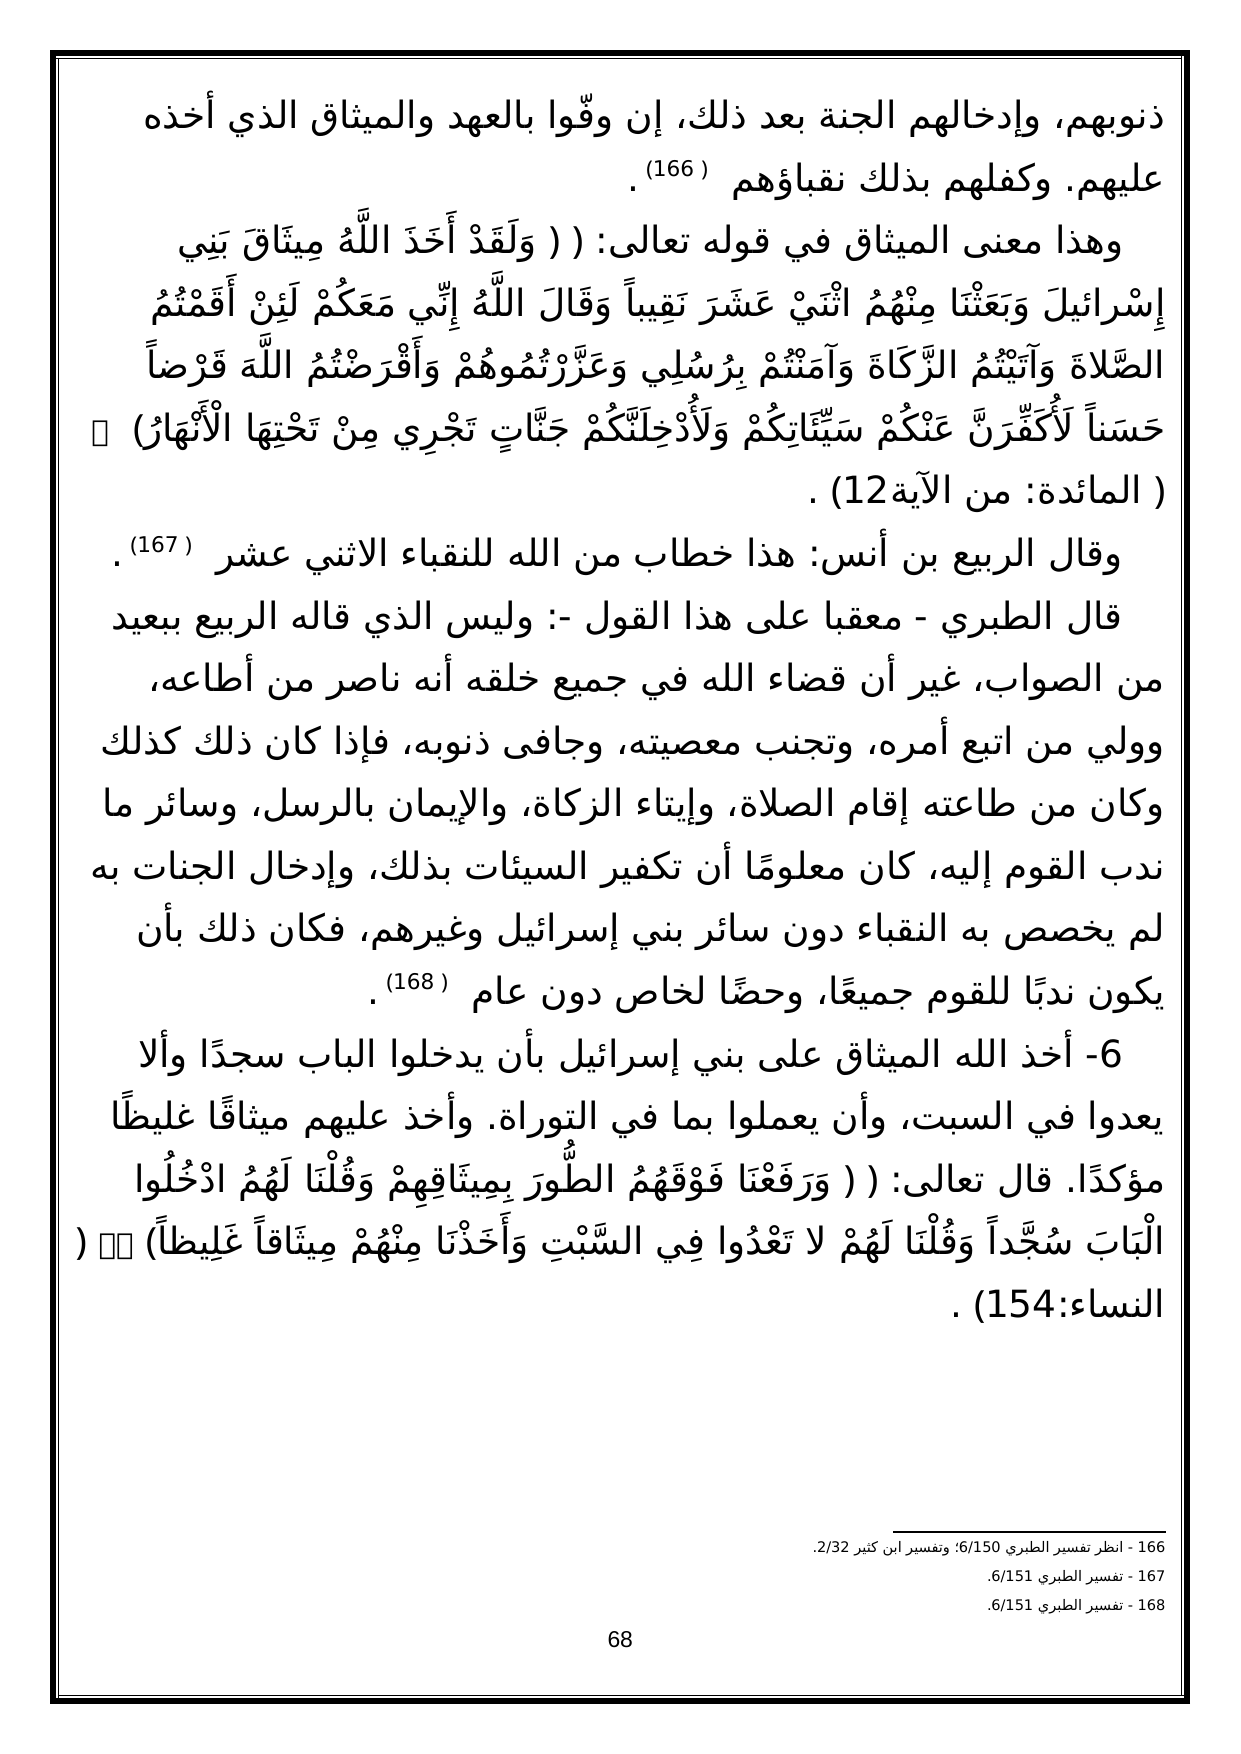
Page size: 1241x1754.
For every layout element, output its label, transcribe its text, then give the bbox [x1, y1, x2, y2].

text وقال الربيع بن أنس: هذا خطاب من الله للنقباء الاثني عشر ﴿ ﴾ . [75, 513, 1165, 575]
text قال الطبري - معقبا على هذا القول -: وليس الذي قاله الربيع ببعيد من الصواب، غير أن قضاء الله في جميع خلقه أنه ناصر من أطاعه، وولي من اتبع أمره، وتجنب معصيته، وجافى ذنوبه، فإذا كان ذلك كذلك وكان من طاعته إقام الصلاة، وإيتاء الزكاة، والإيمان بالرسل، وسائر ما ندب القوم إليه، كان معلومًا أن تكفير السيئات بذلك، وإدخال الجنات به لم يخصص به النقباء دون سائر بني إسرائيل وغيرهم، فكان ذلك بأن يكون ندبًا للقوم جميعًا، وحضًا لخاص دون عام ﴿ ﴾ . [75, 576, 1165, 1013]
text وهذا معنى الميثاق في قوله تعالى: ﴿ ﴿ وَلَقَدْ أَخَذَ اللَّهُ مِيثَاقَ بَنِي إِسْرائيلَ وَبَعَثْنَا مِنْهُمُ اثْنَيْ عَشَرَ نَقِيباً وَقَالَ اللَّهُ إِنِّي مَعَكُمْ لَئِنْ أَقَمْتُمُ الصَّلاةَ وَآتَيْتُمُ الزَّكَاةَ وَآمَنْتُمْ بِرُسُلِي وَعَزَّرْتُمُوهُمْ وَأَقْرَضْتُمُ اللَّهَ قَرْضاً حَسَناً لَأُكَفِّرَنَّ عَنْكُمْ سَيِّئَاتِكُمْ وَلَأُدْخِلَنَّكُمْ جَنَّاتٍ تَجْرِي مِنْ تَحْتِهَا الْأَنْهَارُ﴾ ﴿ المائدة: من الآية12﴾ . [75, 200, 1165, 513]
text 6- أخذ الله الميثاق على بني إسرائيل بأن يدخلوا الباب سجدًا وألا يعدوا في السبت، وأن يعملوا بما في التوراة. وأخذ عليهم ميثاقًا غليظًا مؤكدًا. قال تعالى: ﴿ ﴿ وَرَفَعْنَا فَوْقَهُمُ الطُّورَ بِمِيثَاقِهِمْ وَقُلْنَا لَهُمُ ادْخُلُوا الْبَابَ سُجَّداً وَقُلْنَا لَهُمْ لا تَعْدُوا فِي السَّبْتِ وَأَخَذْنَا مِنْهُمْ مِيثَاقاً غَلِيظاً﴾  ﴿ النساء:154﴾ . [75, 1013, 1165, 1326]
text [75, 75, 1165, 200]
